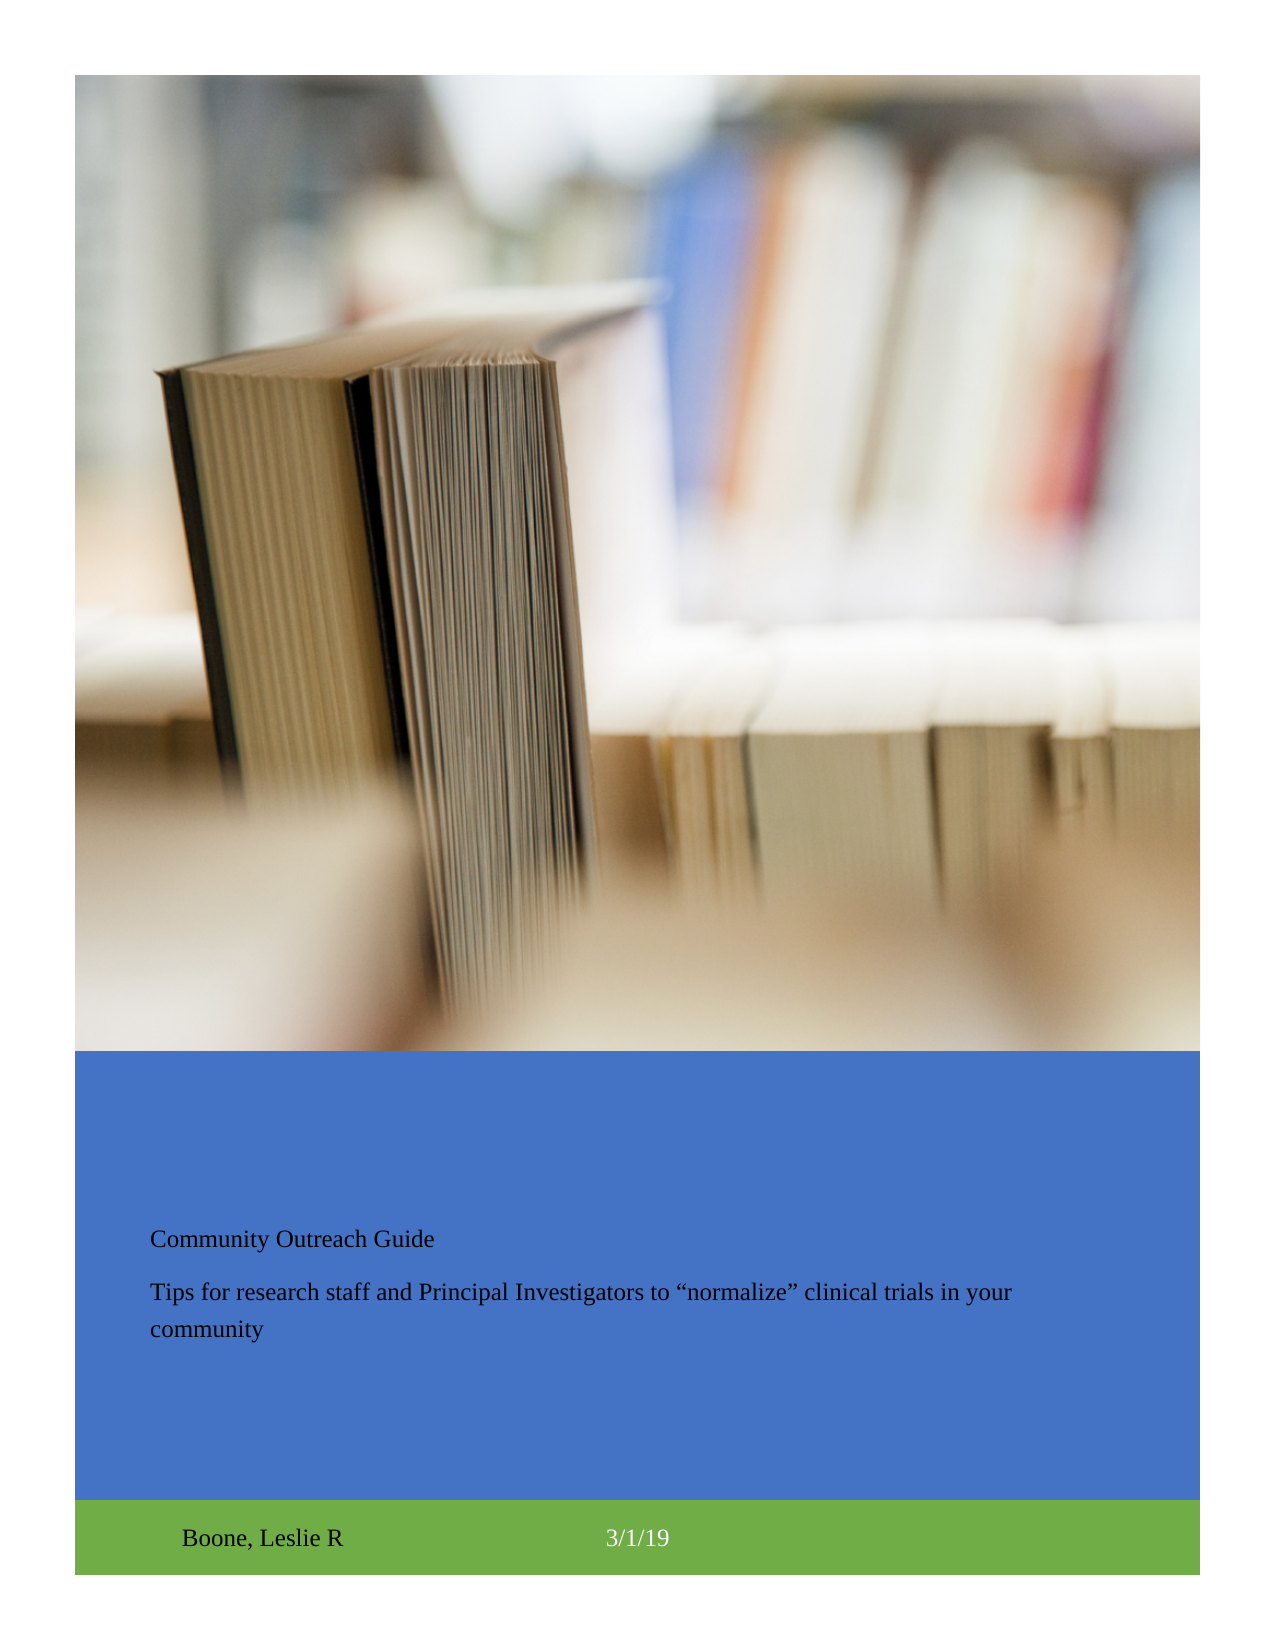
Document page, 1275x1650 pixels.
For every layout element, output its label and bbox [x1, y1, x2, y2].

picture [75, 75, 1200, 1051]
